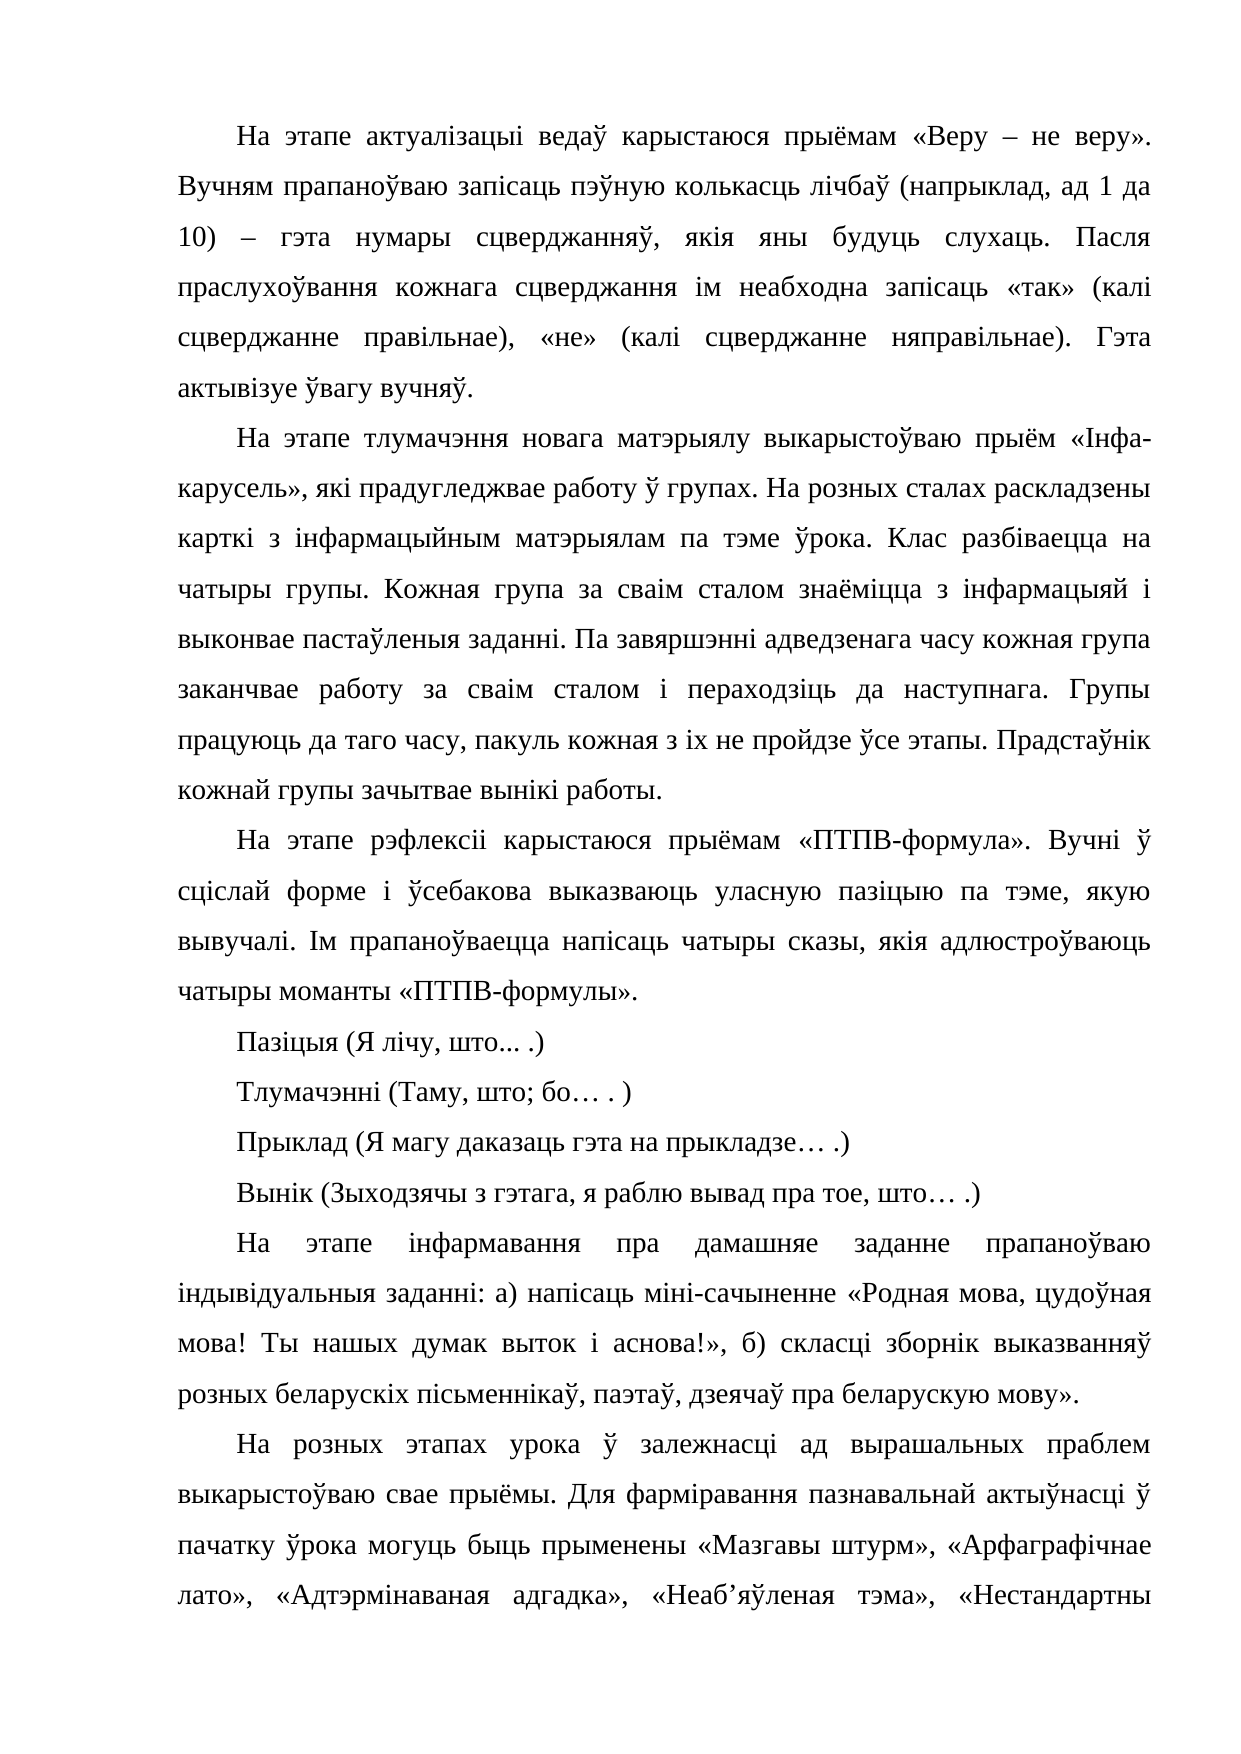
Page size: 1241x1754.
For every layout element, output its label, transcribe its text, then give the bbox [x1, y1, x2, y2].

text Вынік (Зыходзячы з гэтага, я раблю вывад пра тое, што… .) [177, 1175, 1152, 1208]
text Прыклад (Я магу даказаць гэта на прыкладзе… .) [177, 1124, 1152, 1158]
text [177, 1426, 1152, 1611]
list На этапе рэфлексіі карыстаюся прыёмам «ПТПВ-формула». Вучні ў сціслай форме і ўсебакова выказваюць уласную пазіцыю па тэме, якую вывучалі. Ім прапаноўваецца напісаць чатыры сказы, якія адлюстроўваюць чатыры моманты «ПТПВ-формулы». [177, 822, 1152, 1007]
text Тлумачэнні (Таму, што; бо… . ) [177, 1074, 1152, 1108]
text На этапе інфармавання пра дамашняе заданне прапаноўваю індывідуальныя заданні: а) напісаць міні-сачыненне «Родная мова, цудоўная мова! Ты нашых думак выток і аснова!», б) скласці зборнік выказванняў розных беларускіх пісьменнікаў, паэтаў, дзеячаў пра беларускую мову». [177, 1225, 1152, 1409]
list На этапе тлумачэння новага матэрыялу выкарыстоўваю прыём «Інфа-карусель», які прадугледжвае работу ў групах. На розных сталах раскладзены карткі з інфармацыйным матэрыялам па тэме ўрока. Клас разбіваецца на чатыры групы. Кожная група за сваім сталом знаёміцца з інфармацыяй і выконвае пастаўленыя заданні. Па завяршэнні адведзенага часу кожная група заканчвае работу за сваім сталом і пераходзіць да наступнага. Групы працуюць да таго часу, пакуль кожная з іх не пройдзе ўсе этапы. Прадстаўнік кожнай групы зачытвае вынікі работы. [177, 420, 1152, 806]
list На этапе актуалізацыі ведаў карыстаюся прыёмам «Веру – не веру». Вучням прапаноўваю запісаць пэўную колькасць лічбаў (напрыклад, ад 1 да 10) – гэта нумары сцверджанняў, якія яны будуць слухаць. Пасля праслухоўвання кожнага сцверджання ім неабходна запісаць «так» (калі сцверджанне правільнае), «не» (калі сцверджанне няправільнае). Гэта актывізуе ўвагу вучняў. [177, 118, 1152, 403]
text Пазіцыя (Я лічу, што... .) [177, 1024, 1152, 1057]
